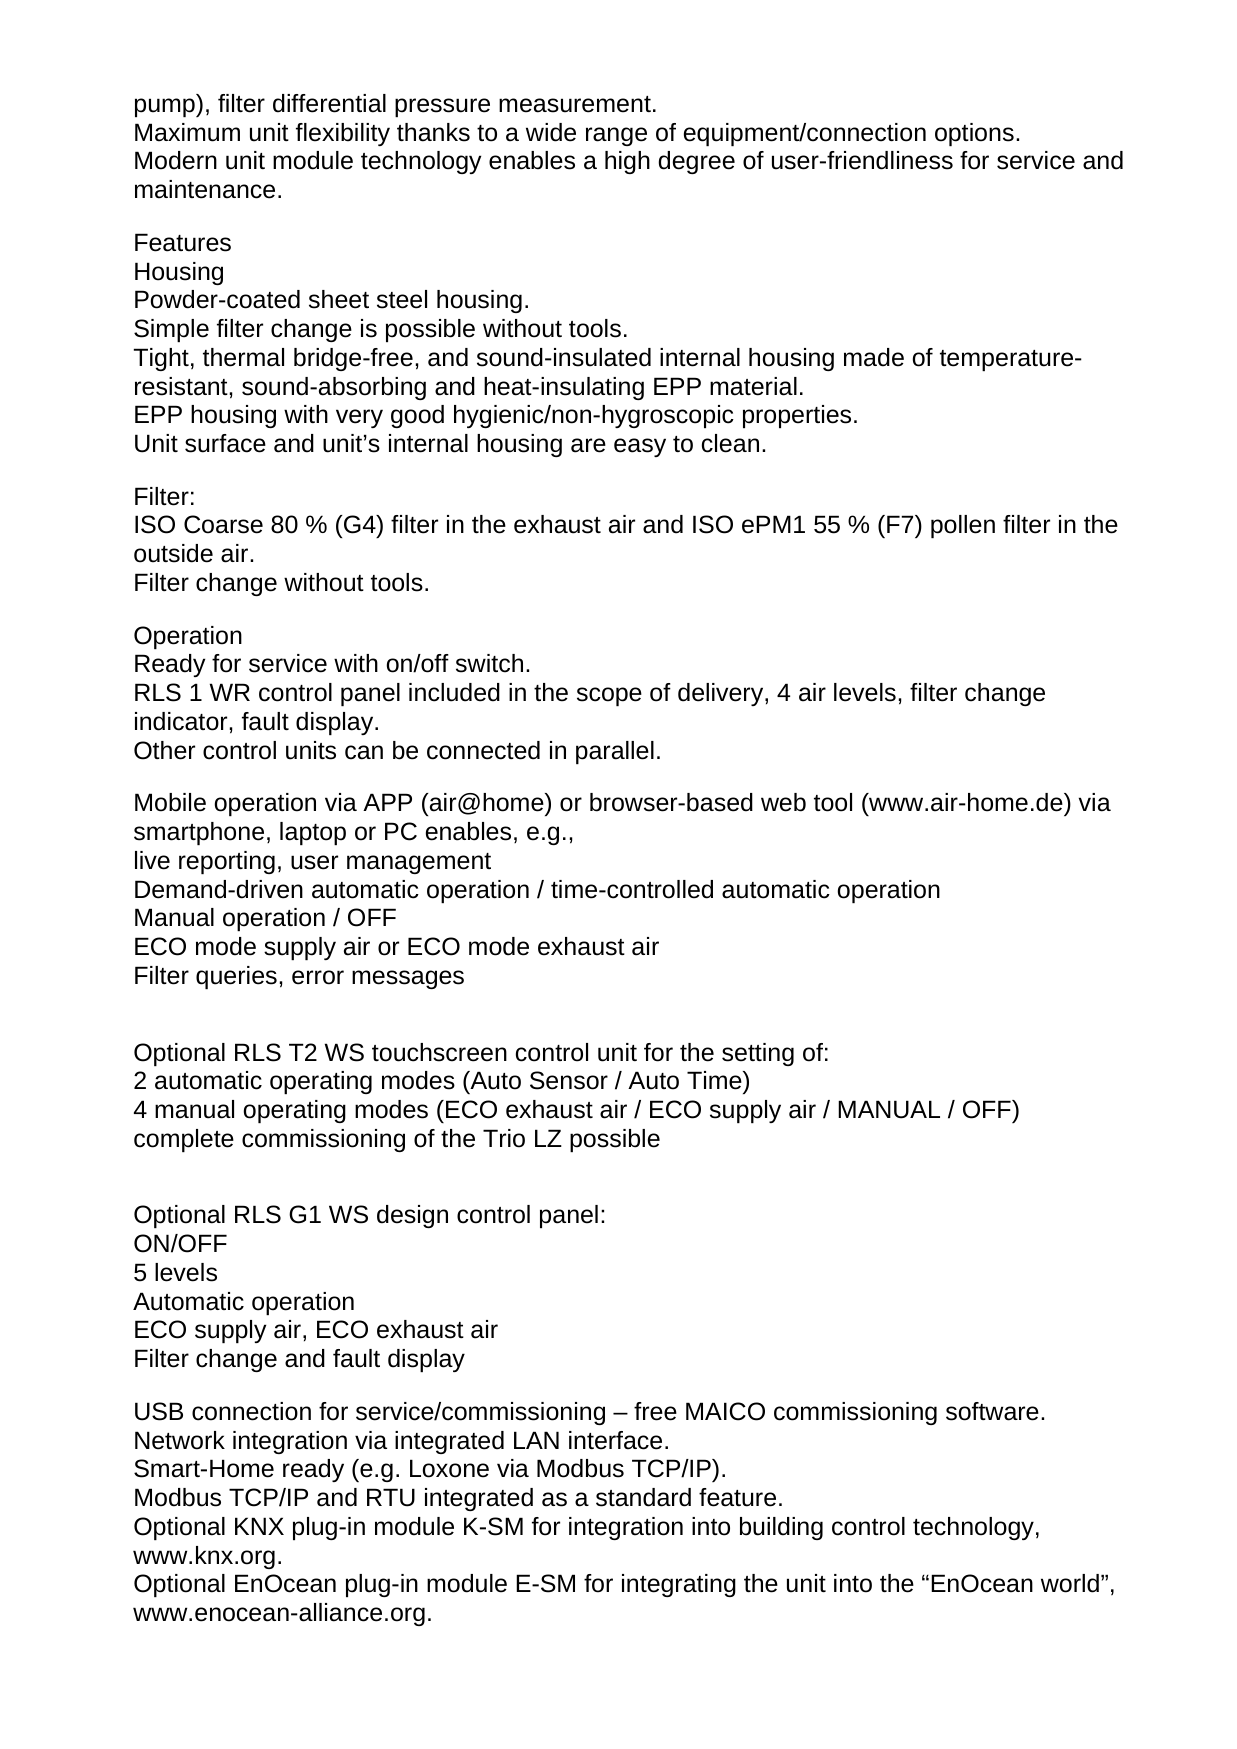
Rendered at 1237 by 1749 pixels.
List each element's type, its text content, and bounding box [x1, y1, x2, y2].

text Housing [133, 256, 1148, 285]
text Filter change and fault display [133, 1344, 1148, 1373]
text USB connection for service/commissioning – free MAICO commissioning software. [133, 1397, 1148, 1426]
text Filter queries, error messages [133, 961, 1148, 989]
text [133, 89, 1148, 117]
text ECO mode supply air or ECO mode exhaust air [133, 932, 1148, 961]
text Smart-Home ready (e.g. Loxone via Modbus TCP/IP). [133, 1454, 1148, 1483]
text Other control units can be connected in parallel. [133, 736, 1148, 764]
text Filter change without tools. [133, 568, 1148, 597]
text Features [133, 228, 1148, 256]
text Manual operation / OFF [133, 903, 1148, 932]
text Maximum unit flexibility thanks to a wide range of equipment/connection options. [133, 117, 1148, 146]
text Modern unit module technology enables a high degree of user-friendliness for service and maintenance. [133, 146, 1148, 204]
text Optional RLS G1 WS design control panel: [133, 1200, 1148, 1229]
text Powder-coated sheet steel housing. [133, 285, 1148, 314]
text ON/OFF [133, 1229, 1148, 1258]
text ECO supply air, ECO exhaust air [133, 1315, 1148, 1344]
text ISO Coarse 80 % (G4) filter in the exhaust air and ISO ePM1 55 % (F7) pollen filter in the outside air. [133, 510, 1148, 568]
text Ready for service with on/off switch. [133, 649, 1148, 678]
text Optional EnOcean plug-in module E-SM for integrating the unit into the “EnOcean world”, www.enocean-alliance.org. [133, 1569, 1148, 1627]
text Filter: [133, 482, 1148, 510]
text 2 automatic operating modes (Auto Sensor / Auto Time) [133, 1066, 1148, 1095]
text Network integration via integrated LAN interface. [133, 1426, 1148, 1454]
text 5 levels [133, 1258, 1148, 1287]
text live reporting, user management [133, 846, 1148, 874]
text Operation [133, 621, 1148, 649]
text Automatic operation [133, 1287, 1148, 1315]
text Unit surface and unit’s internal housing are easy to clean. [133, 429, 1148, 458]
text Demand-driven automatic operation / time-controlled automatic operation [133, 874, 1148, 903]
text Optional RLS T2 WS touchscreen control unit for the setting of: [133, 1037, 1148, 1066]
text Modbus TCP/IP and RTU integrated as a standard feature. [133, 1483, 1148, 1512]
text Tight, thermal bridge-free, and sound-insulated internal housing made of temperature-resistant, sound-absorbing and heat-insulating EPP material. [133, 343, 1148, 400]
text RLS 1 WR control panel included in the scope of delivery, 4 air levels, filter change indicator, fault display. [133, 678, 1148, 736]
text Mobile operation via APP (air@home) or browser-based web tool (www.air-home.de) via smartphone, laptop or PC enables, e.g., [133, 788, 1148, 846]
text Simple filter change is possible without tools. [133, 314, 1148, 343]
text Optional KNX plug-in module K-SM for integration into building control technology, www.knx.org. [133, 1512, 1148, 1569]
text EPP housing with very good hygienic/non-hygroscopic properties. [133, 400, 1148, 429]
text complete commissioning of the Trio LZ possible [133, 1124, 1148, 1152]
text 4 manual operating modes (ECO exhaust air / ECO supply air / MANUAL / OFF) [133, 1095, 1148, 1124]
